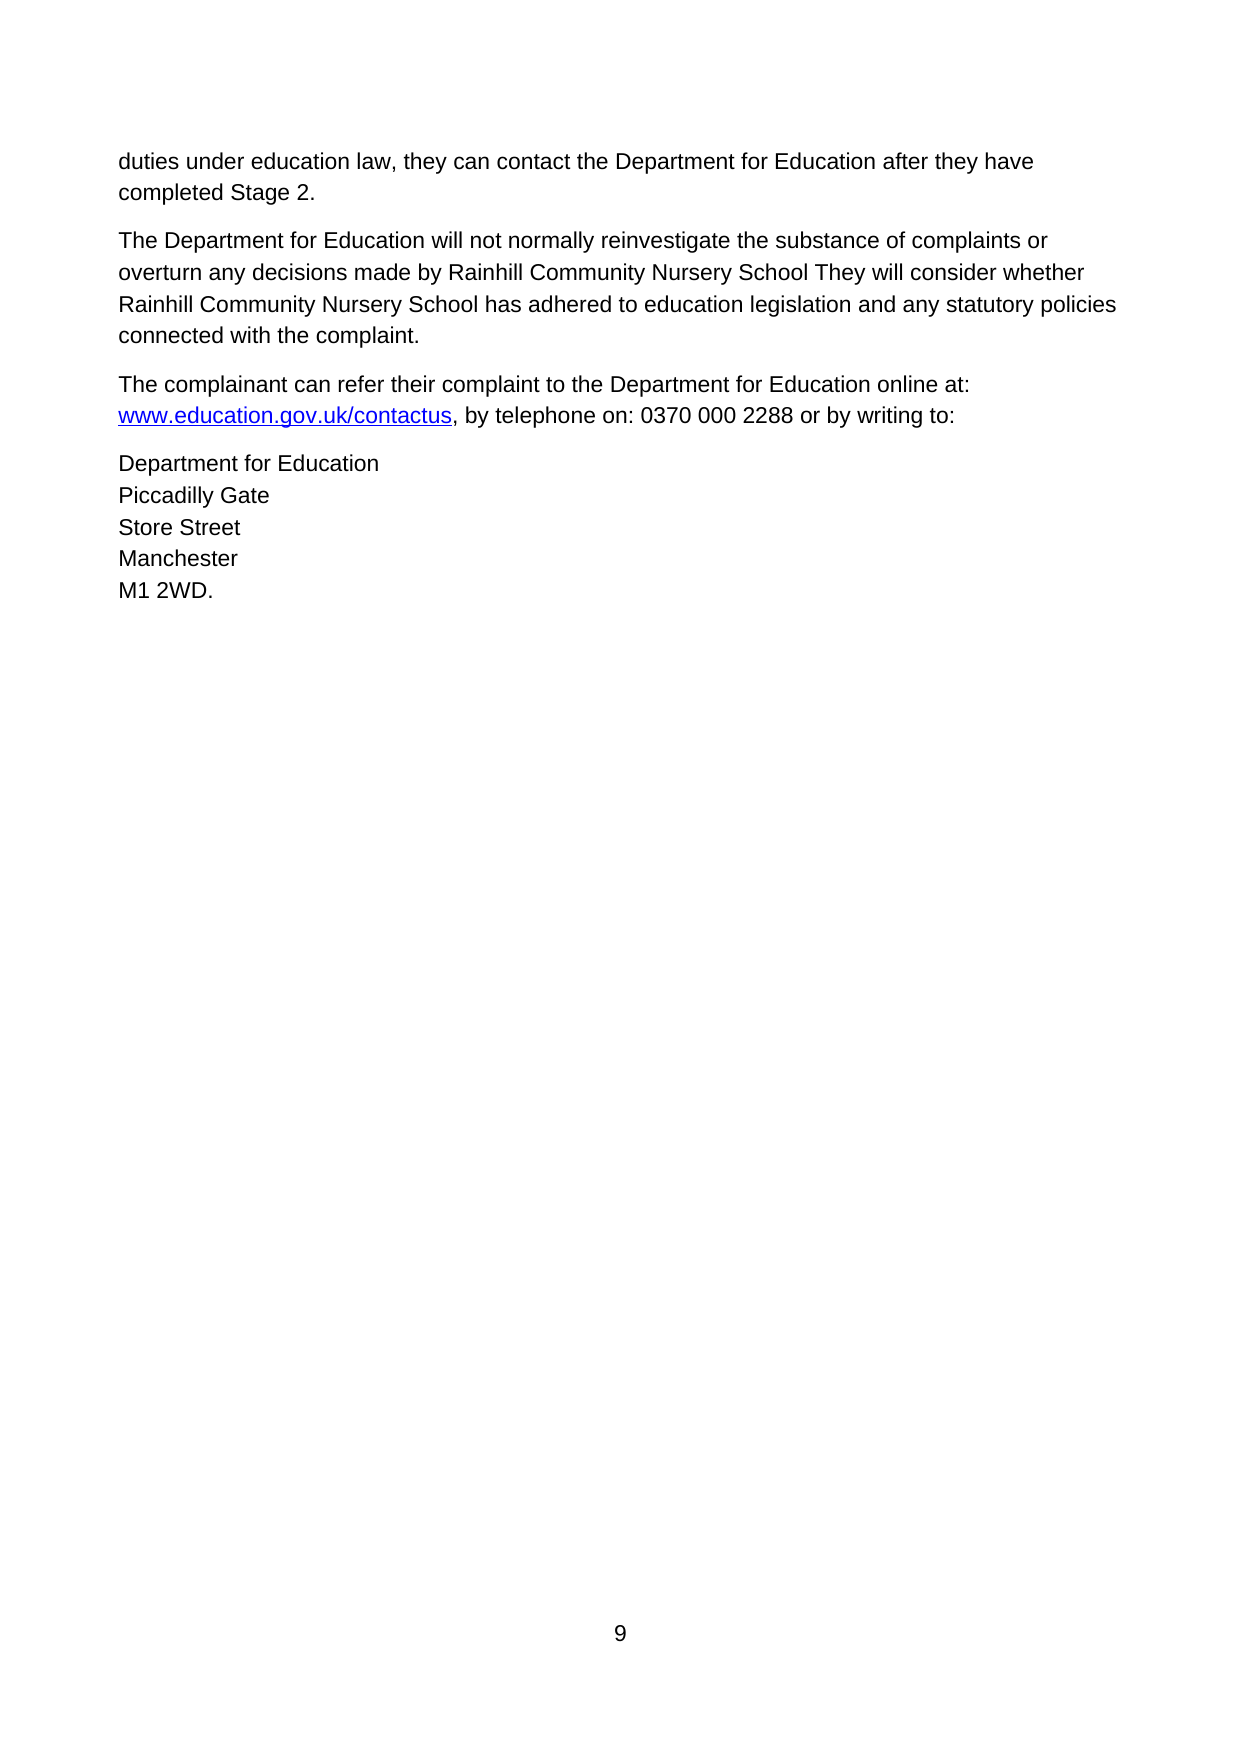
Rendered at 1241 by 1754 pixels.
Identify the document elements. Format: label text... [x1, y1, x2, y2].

text Department for Education Piccadilly Gate Store Street Manchester [118, 450, 1122, 571]
text The complainant can refer their complaint to the Department for Education online at: www.education.gov.uk/contactus, by telephone on: 0370 000 2288 or by writing to: [118, 371, 1122, 428]
text M1 2WD. [118, 577, 1122, 603]
text The Department for Education will not normally reinvestigate the substance of complaints or overturn any decisions made by Rainhill Community Nursery School They will consider whether Rainhill Community Nursery School has adhered to education legislation and any statutory policies connected with the complaint. [118, 227, 1122, 349]
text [118, 148, 1122, 206]
